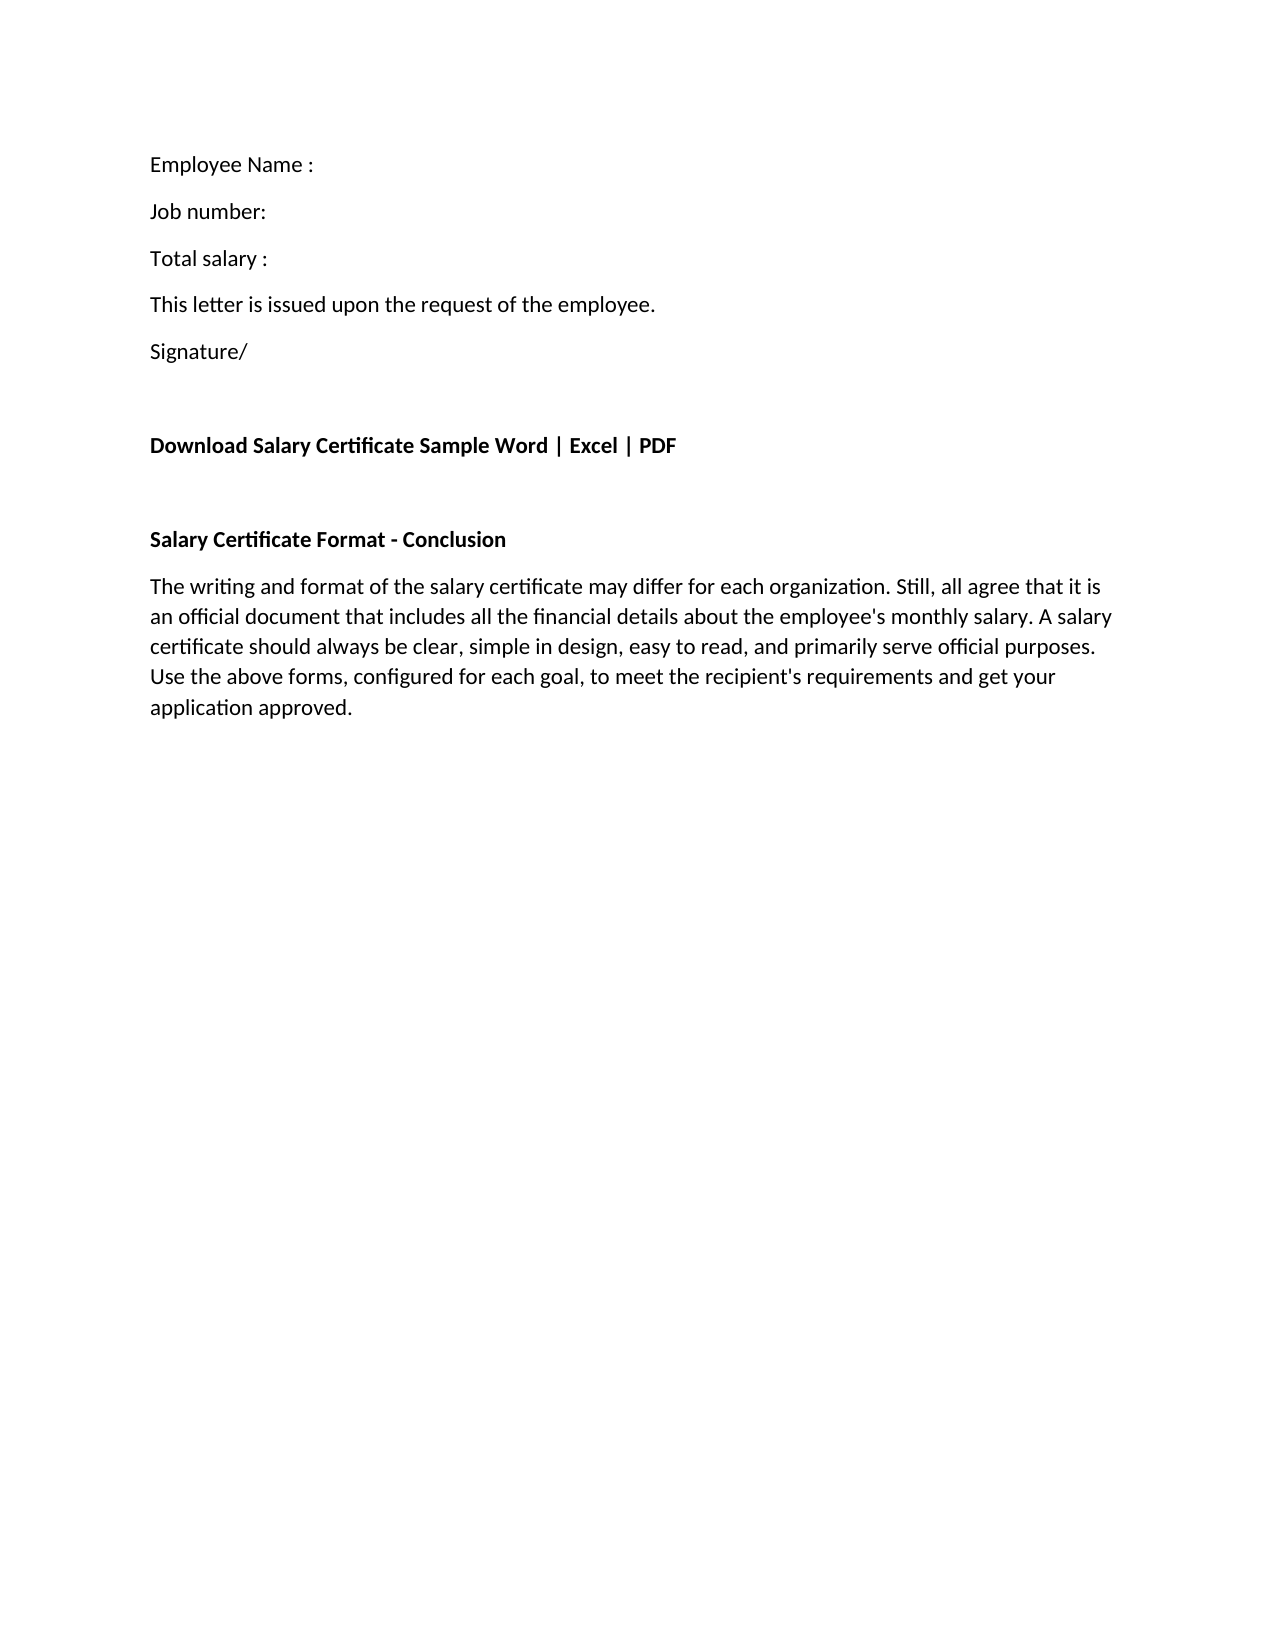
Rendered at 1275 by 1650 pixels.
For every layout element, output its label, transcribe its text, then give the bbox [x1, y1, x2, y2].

text Salary Certificate Format - Conclusion [150, 525, 1125, 553]
text This letter is issued upon the request of the employee. [150, 291, 1125, 319]
text Job number: [150, 197, 1125, 225]
text Employee Name : [150, 150, 1125, 178]
text Download Salary Certificate Sample Word | Excel | PDF [150, 431, 1125, 459]
text Total salary : [150, 244, 1125, 272]
text The writing and format of the salary certificate may differ for each organization. Still, all agree that it is an official document that includes all the financial details about the employee's monthly salary. A salary certificate should always be clear, simple in design, easy to read, and primarily serve official purposes. Use the above forms, configured for each goal, to meet the recipient's requirements and get your application approved. [150, 572, 1125, 721]
text Signature/ [150, 337, 1125, 366]
